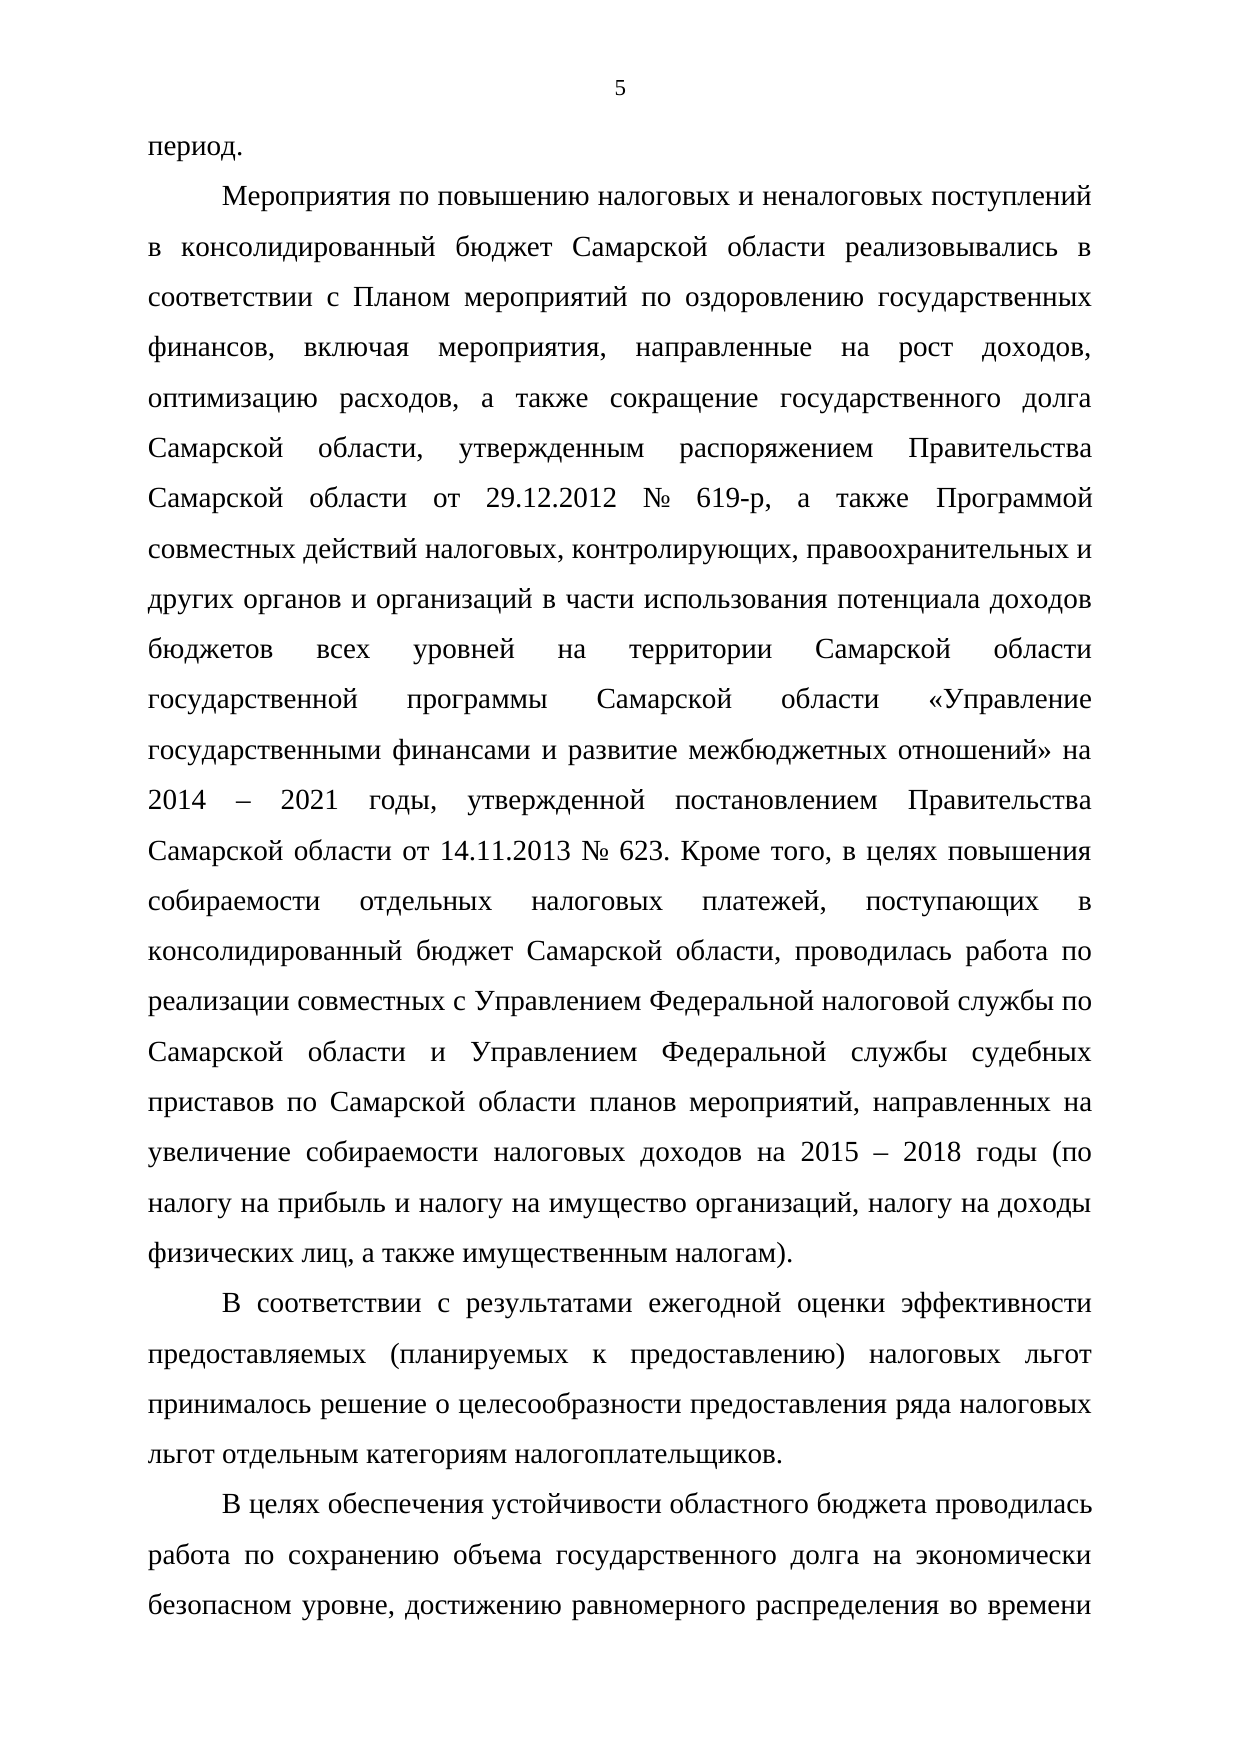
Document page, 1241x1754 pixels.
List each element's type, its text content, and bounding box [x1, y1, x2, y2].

text В соответствии с результатами ежегодной оценки эффективности предоставляемых (планируемых к предоставлению) налоговых льгот принималось решение о целесообразности предоставления ряда налоговых льгот отдельным категориям налогоплательщиков. [148, 1285, 1092, 1470]
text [148, 1487, 1092, 1621]
text Мероприятия по повышению налоговых и неналоговых поступлений в консолидированный бюджет Самарской области реализовывались в соответствии с Планом мероприятий по оздоровлению государственных финансов, включая мероприятия, направленные на рост доходов, оптимизацию расходов, а также сокращение государственного долга Самарской области, утвержденным распоряжением Правительства Самарской области от 29.12.2012 № 619-р, а также Программой совместных действий налоговых, контролирующих, правоохранительных и других органов и организаций в части использования потенциала доходов бюджетов всех уровней на территории Самарской области государственной программы Самарской области «Управление государственными финансами и развитие межбюджетных отношений» на 2014 – 2021 годы, утвержденной постановлением Правительства Самарской области от 14.11.2013 № 623. Кроме того, в целях повышения собираемости отдельных налоговых платежей, поступающих в консолидированный бюджет Самарской области, проводилась работа по реализации совместных с Управлением Федеральной налоговой службы по Самарской области и Управлением Федеральной службы судебных приставов по Самарской области планов мероприятий, направленных на увеличение собираемости налоговых доходов на 2015 – 2018 годы (по налогу на прибыль и налогу на имущество организаций, налогу на доходы физических лиц, а также имущественным налогам). [148, 178, 1092, 1269]
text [148, 128, 1092, 162]
